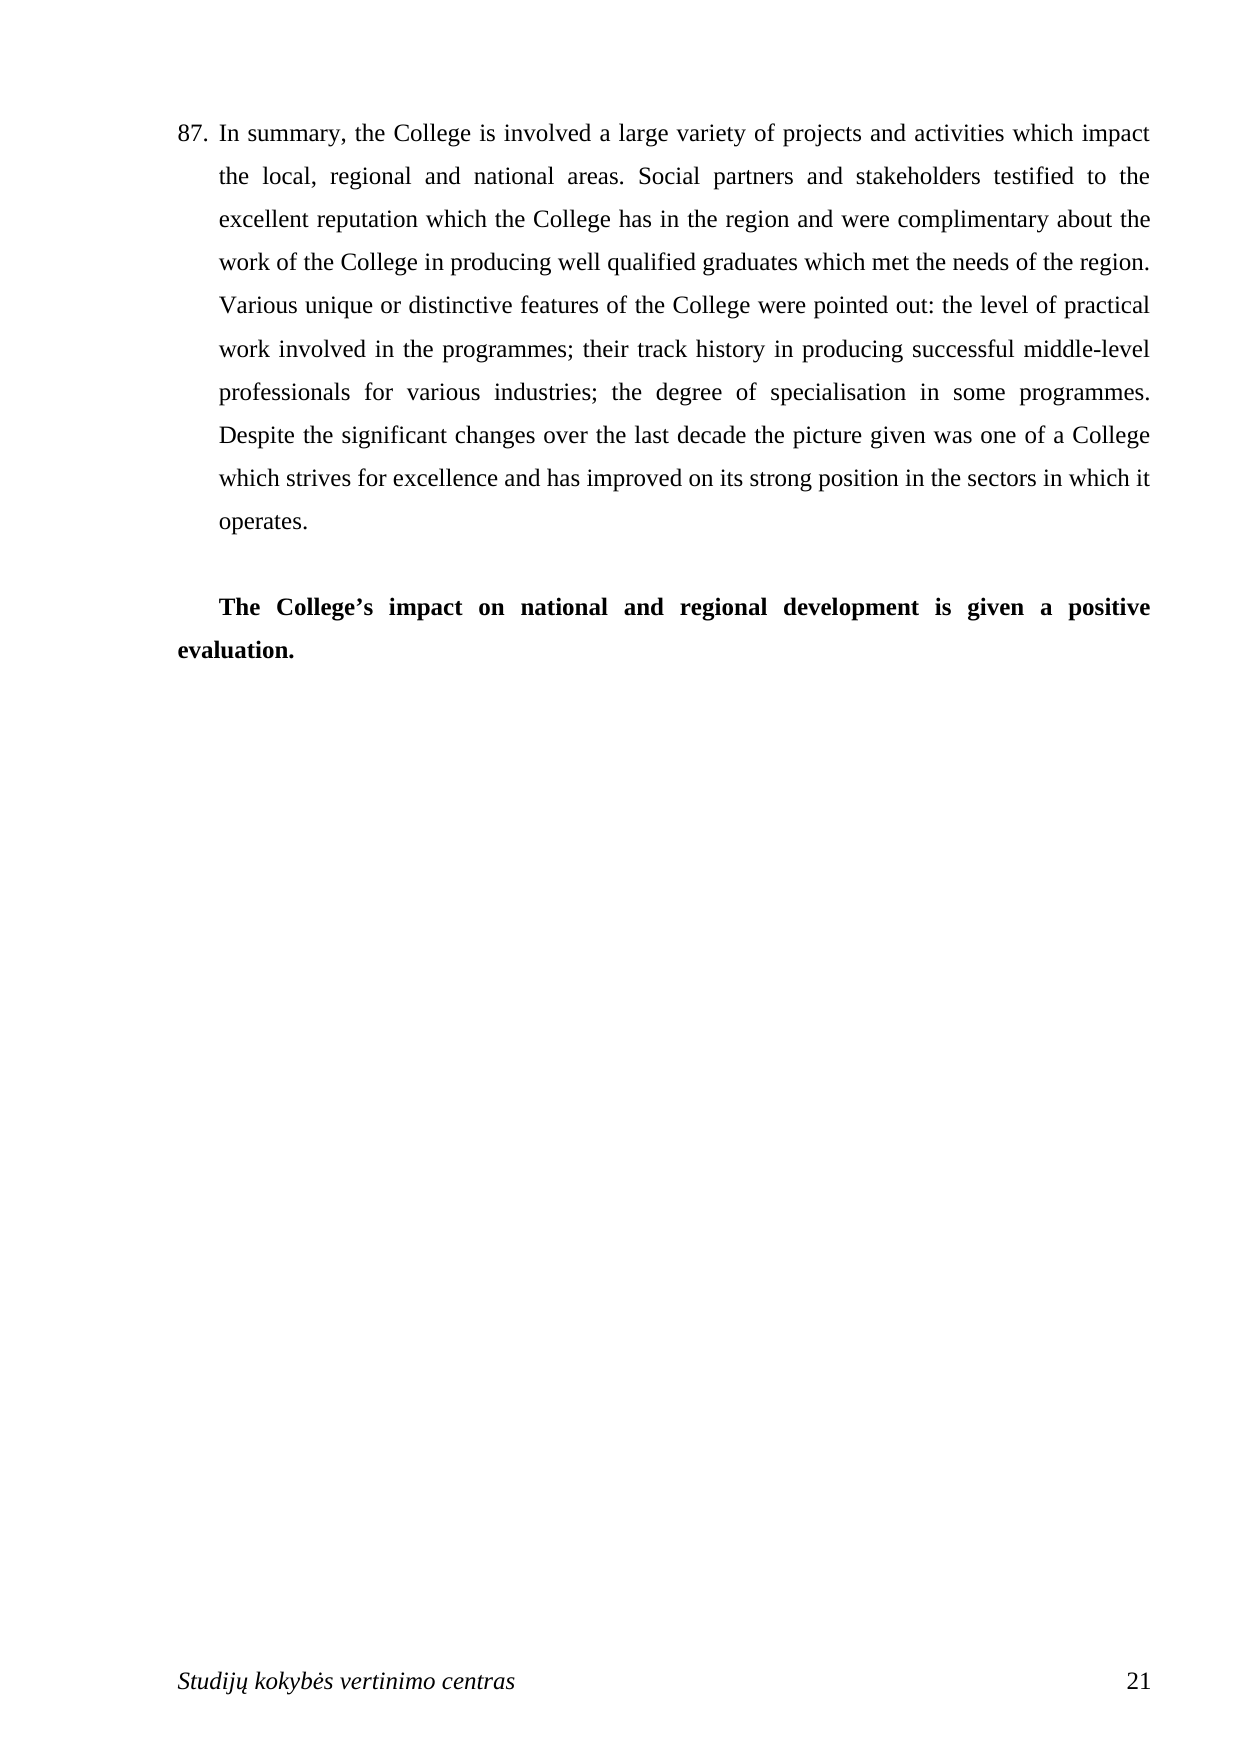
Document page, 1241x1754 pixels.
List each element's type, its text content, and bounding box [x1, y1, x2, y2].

list In summary, the College is involved a large variety of projects and activities which impact the local, regional and national areas. Social partners and stakeholders testified to the excellent reputation which the College has in the region and were complimentary about the work of the College in producing well qualified graduates which met the needs of the region. Various unique or distinctive features of the College were pointed out: the level of practical work involved in the programmes; their track history in producing successful middle-level professionals for various industries; the degree of specialisation in some programmes. Despite the significant changes over the last decade the picture given was one of a College which strives for excellence and has improved on its strong position in the sectors in which it operates. [177, 118, 1152, 535]
text The College’s impact on national and regional development is given a positive evaluation. [177, 592, 1152, 664]
